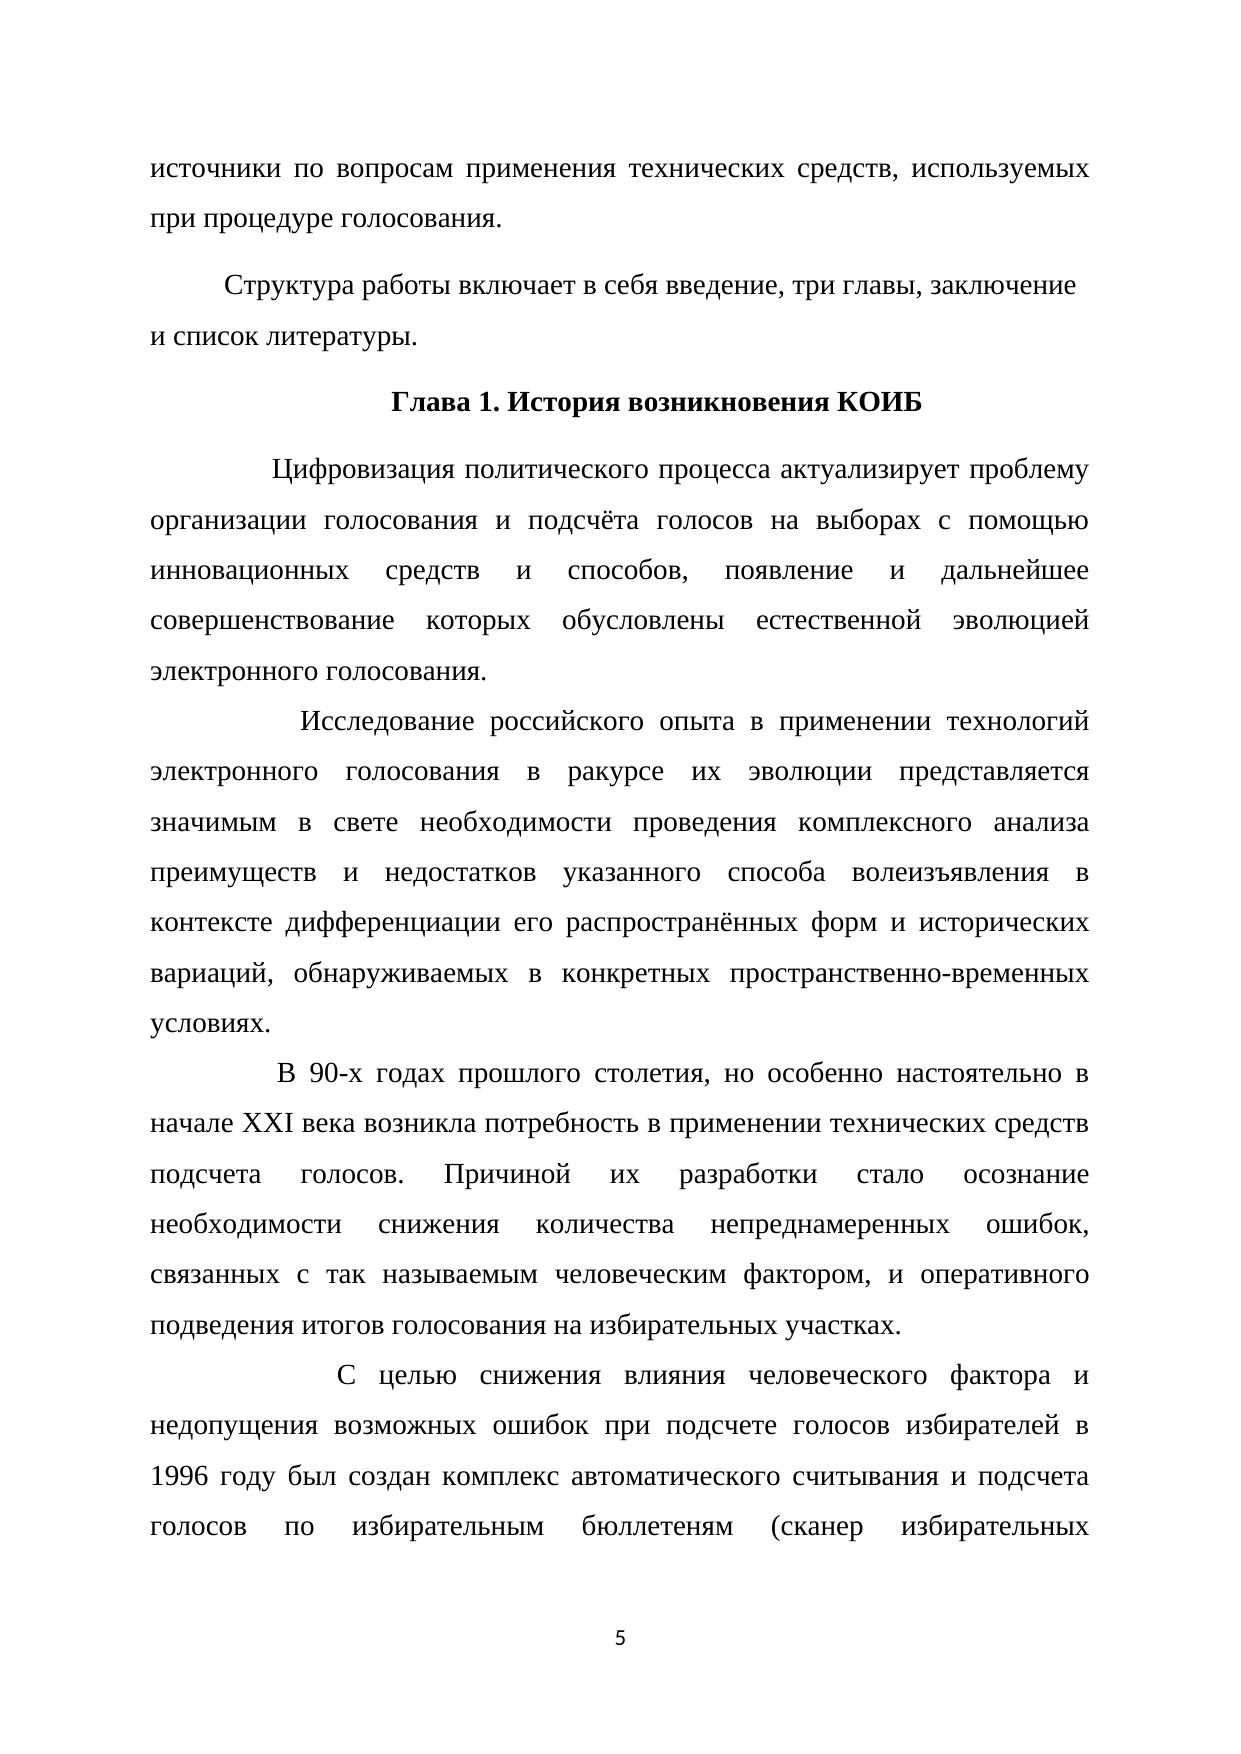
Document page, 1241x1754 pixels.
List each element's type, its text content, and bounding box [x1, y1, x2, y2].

text Исследование российского опыта в применении технологий электронного голосования в ракурсе их эволюции представляется значимым в свете необходимости проведения комплексного анализа преимуществ и недостатков указанного способа волеизъявления в контексте дифференциации его распространённых форм и исторических вариаций, обнаруживаемых в конкретных пространственно-временных условиях. [150, 703, 1090, 1038]
text Глава 1. История возникновения КОИБ [150, 384, 1090, 418]
text В 90-х годах прошлого столетия, но особенно настоятельно в начале ХХI века возникла потребность в применении технических средств подсчета голосов. Причиной их разработки стало осознание необходимости снижения количества непреднамеренных ошибок, связанных с так называемым человеческим фактором, и оперативного подведения итогов голосования на избирательных участках. [150, 1055, 1090, 1340]
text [150, 1357, 1090, 1542]
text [150, 150, 1090, 234]
text Цифровизация политического процесса актуализирует проблему организации голосования и подсчёта голосов на выборах с помощью инновационных средств и способов, появление и дальнейшее совершенствование которых обусловлены естественной эволюцией электронного голосования. [150, 452, 1090, 686]
text Структура работы включает в себя введение, три главы, заключение и список литературы. [150, 267, 1090, 351]
